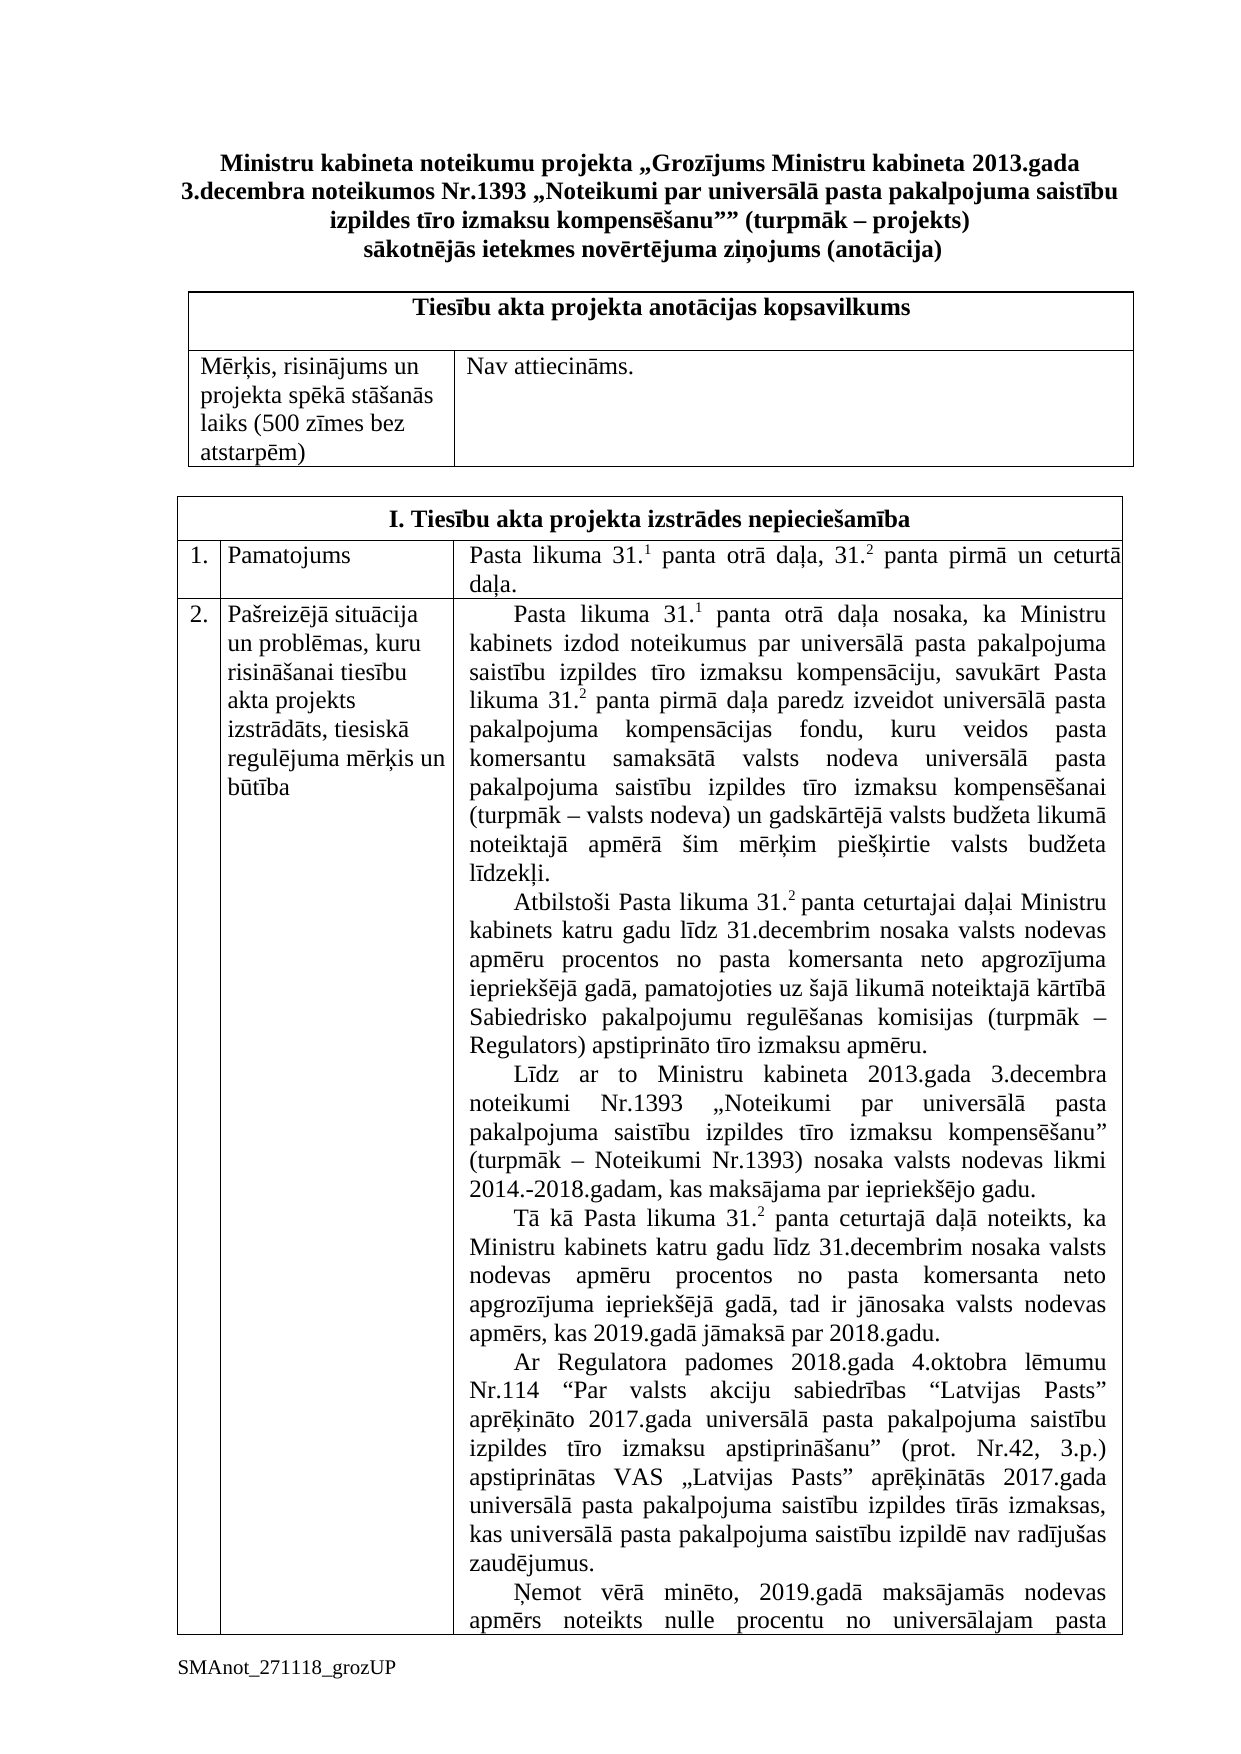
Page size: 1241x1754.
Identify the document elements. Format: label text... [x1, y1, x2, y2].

text sākotnējās ietekmes novērtējuma ziņojums (anotācija) [177, 234, 1122, 263]
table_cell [221, 599, 453, 1634]
table_header Tiesību akta projekta anotācijas kopsavilkums [189, 293, 1133, 350]
table_cell Mērķis, risinājums un projekta spēkā stāšanās laiks (500 zīmes bez atstarpēm) [189, 351, 454, 466]
text Ministru kabineta noteikumu projekta „Grozījums Ministru kabineta 2013.gada 3.decembra noteikumos Nr.1393 „Noteikumi par universālā pasta pakalpojuma saistību izpildes tīro izmaksu kompensēšanu”” (turpmāk – projekts) [177, 148, 1122, 234]
table_cell 2. [178, 599, 220, 1634]
table_header I. Tiesību akta projekta izstrādes nepieciešamība [178, 497, 1122, 539]
table_cell Pamatojums [221, 541, 453, 598]
table_cell 1. [178, 541, 220, 598]
table_cell Pasta likuma 31.1 panta otrā daļa, 31.2 panta pirmā un ceturtā daļa. [454, 541, 1122, 598]
table_cell Nav attiecināms. [455, 351, 1133, 466]
